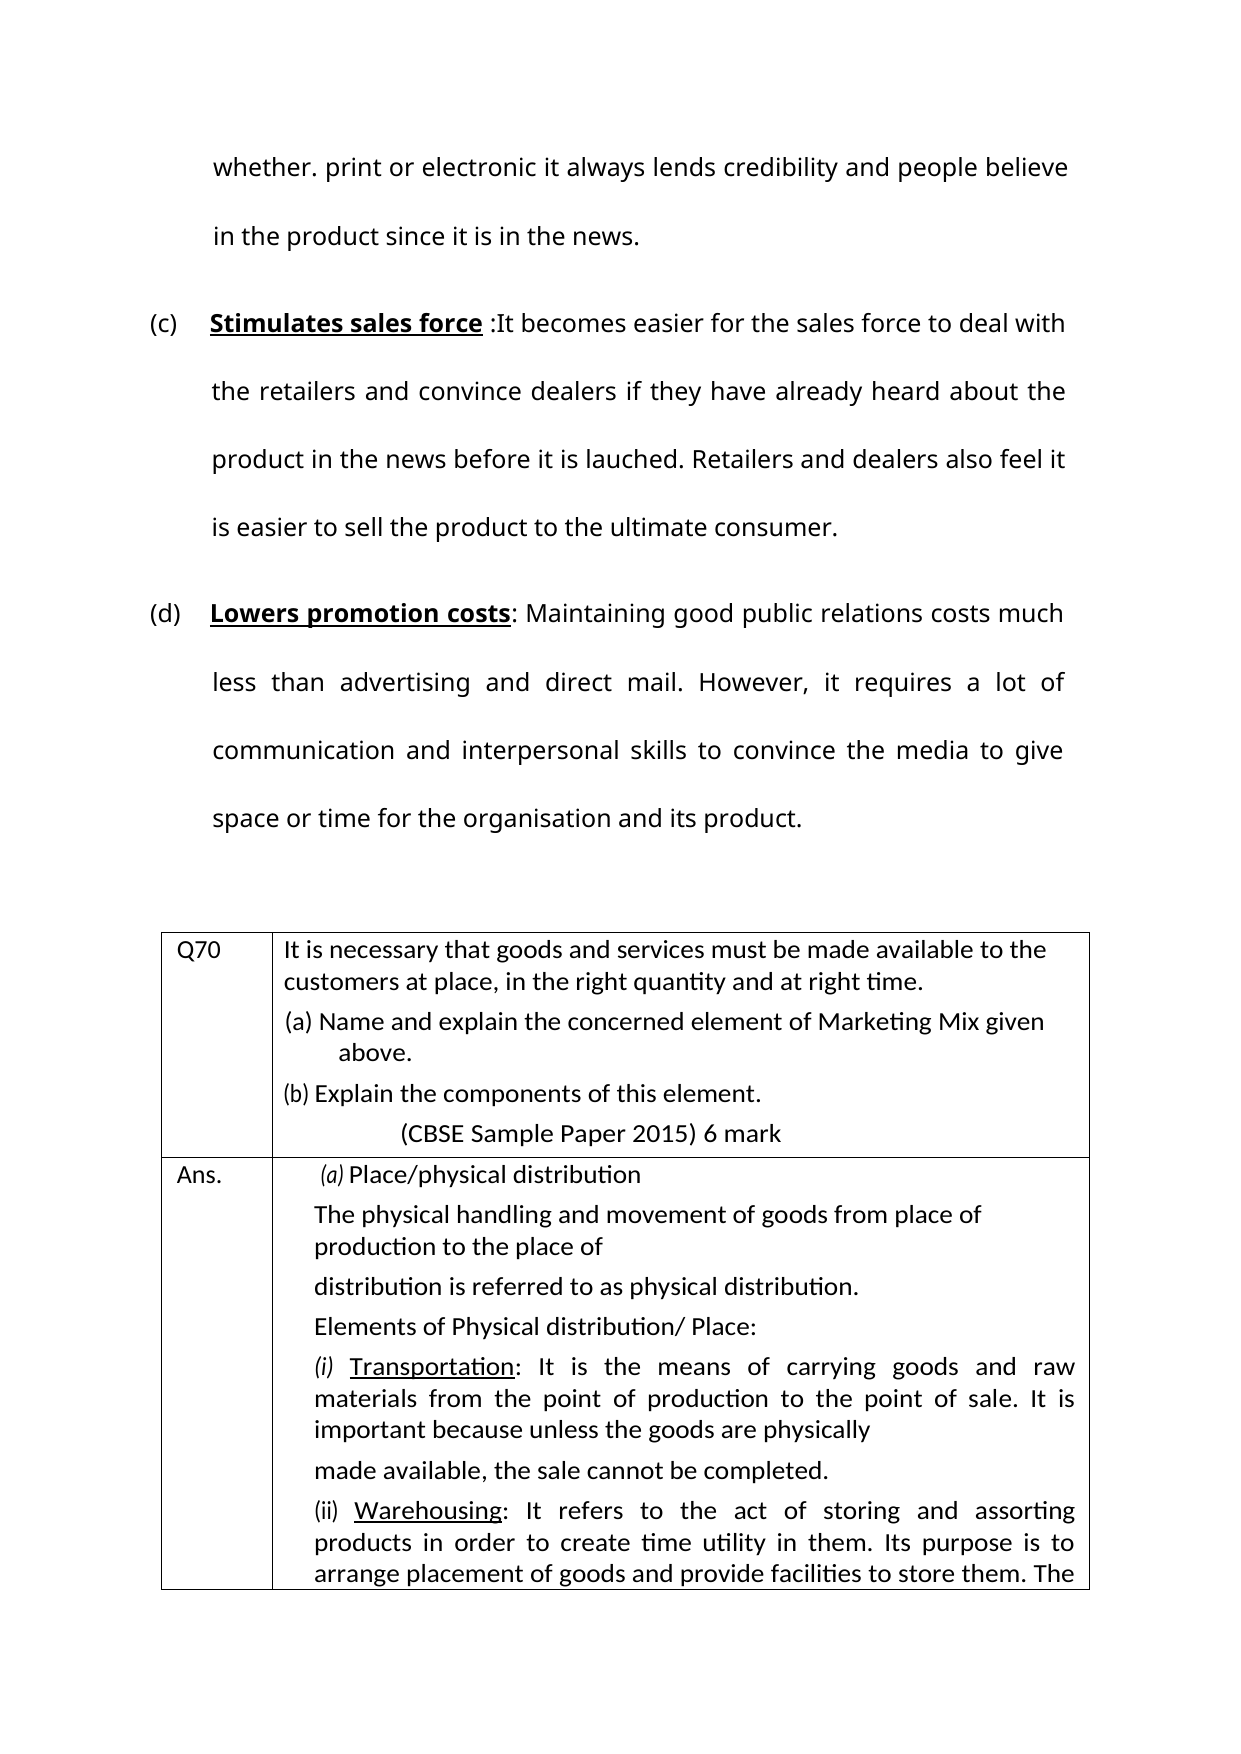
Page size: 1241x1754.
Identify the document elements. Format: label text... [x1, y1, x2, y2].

text (d) Lowers promotion costs: Maintaining good public relations costs much less than advertising and direct mail. However, it requires a lot of communication and interpersonal skills to convince the media to give space or time for the organisation and its product. [150, 596, 1065, 834]
text (c) Stimulates sales force :It becomes easier for the sales force to deal with the retailers and convince dealers if they have already heard about the product in the news before it is lauched. Retailers and dealers also feel it is easier to sell the product to the ultimate consumer. [150, 306, 1067, 544]
table_header It is necessary that goods and services must be made available to the customers at place, in the right quantity and at right time. (a) Name and explain the concerned element of Marketing Mix given above. (b) Explain the components of this element. (CBSE Sample Paper 2015) 6 mark [273, 933, 1089, 1157]
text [150, 150, 1070, 252]
table_cell Ans. [162, 1158, 272, 1589]
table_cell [273, 1158, 1089, 1589]
table_header Q70 [162, 933, 272, 1157]
